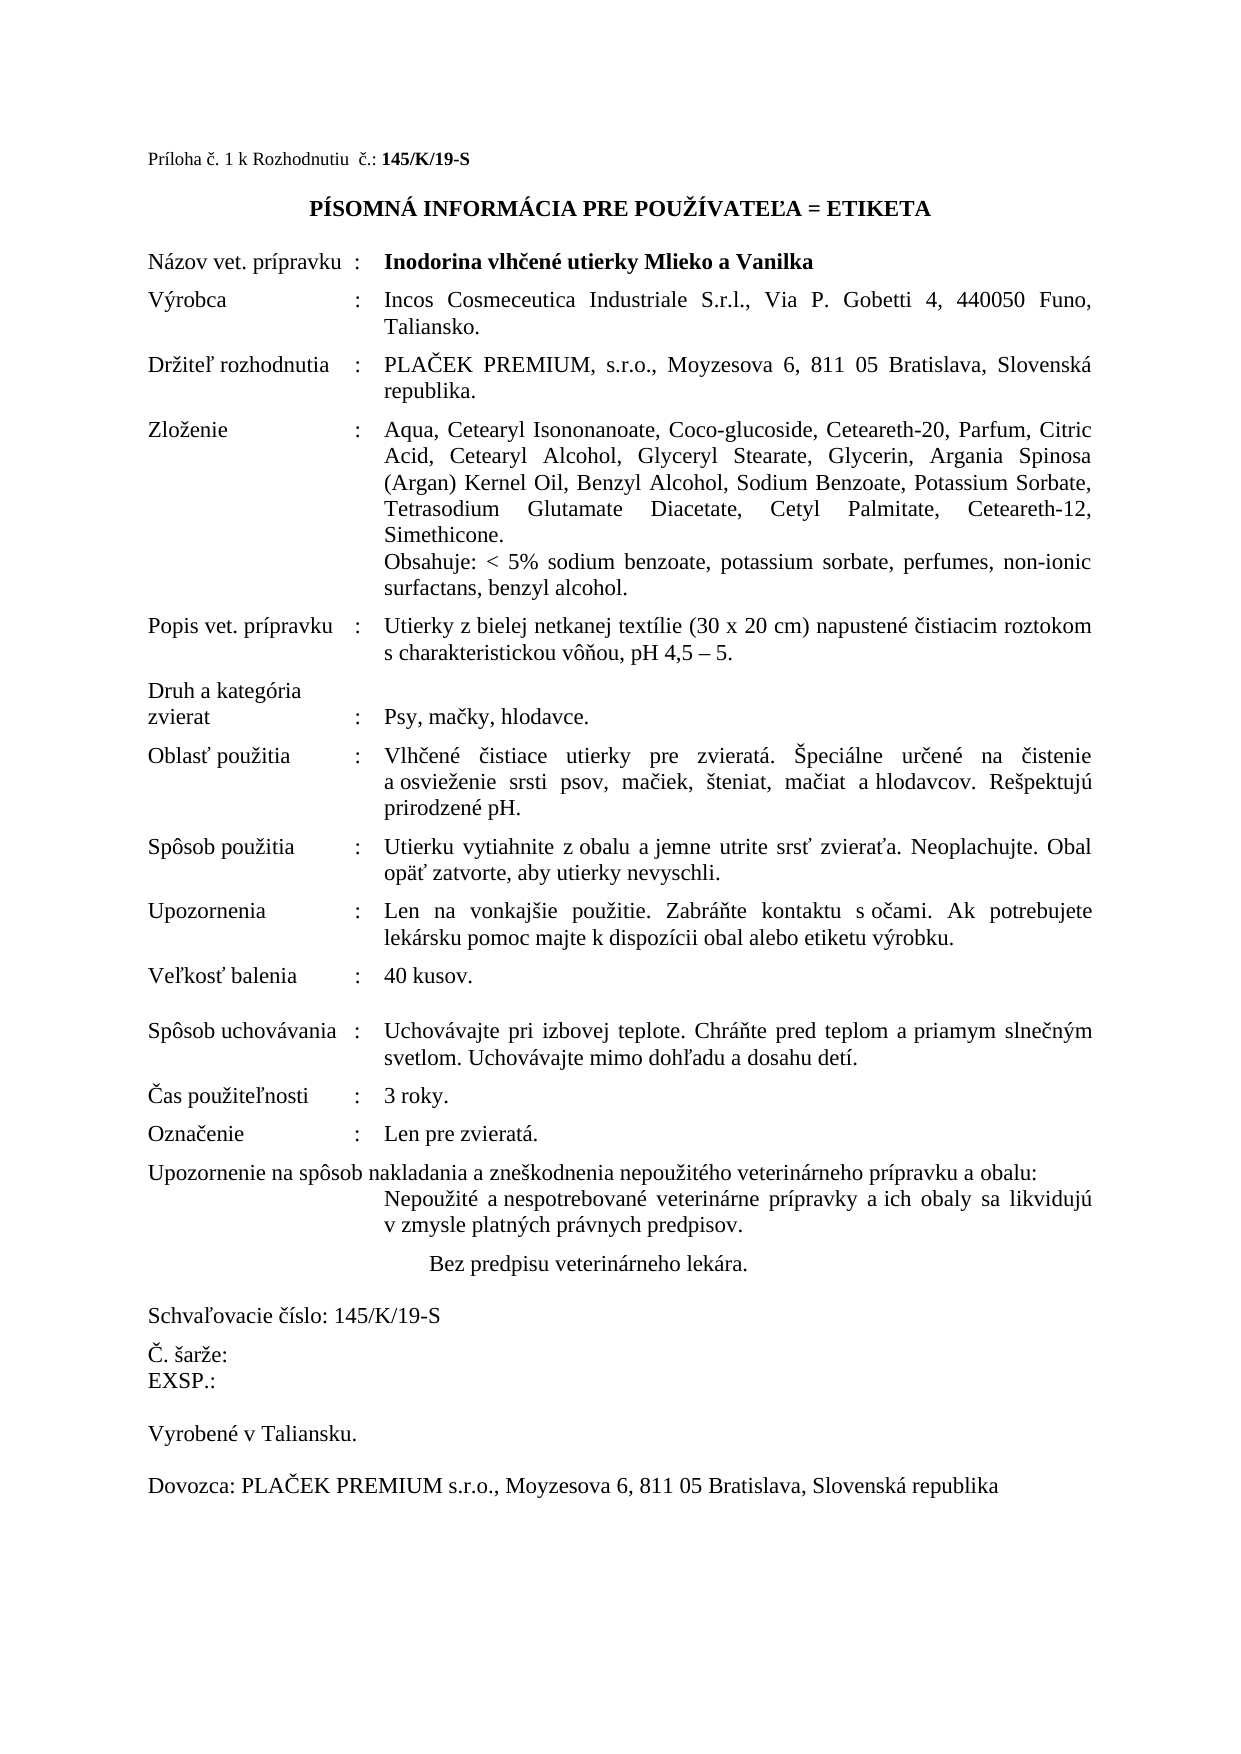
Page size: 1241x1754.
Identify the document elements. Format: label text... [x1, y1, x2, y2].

text Č. šarže: [148, 1341, 1093, 1367]
text Nepoužité a nespotrebované veterinárne prípravky a ich obaly sa likvidujú v zmysle platných právnych predpisov. [148, 1185, 1093, 1238]
text Veľkosť balenia : 40 kusov. [148, 962, 1093, 988]
text Držiteľ rozhodnutia : PLAČEK PREMIUM, s.r.o., Moyzesova 6, 811 05 Bratislava, Slovenská republika. [148, 351, 1093, 404]
subtitle PÍSOMNÁ INFORMÁCIA PRE POUŽÍVATEĽA = ETIKETA [148, 196, 1093, 222]
text Čas použiteľnosti : 3 roky. [148, 1082, 1093, 1108]
text Oblasť použitia : Vlhčené čistiace utierky pre zvieratá. Špeciálne určené na čistenie a osvieženie srsti psov, mačiek, šteniat, mačiat a hlodavcov. Rešpektujú prirodzené pH. [148, 742, 1093, 821]
text Popis vet. prípravku : Utierky z bielej netkanej textílie (30 x 20 cm) napustené čistiacim roztokom s charakteristickou vôňou, pH 4,5 – 5. [148, 612, 1093, 665]
text Zloženie : Aqua, Cetearyl Isononanoate, Coco-glucoside, Ceteareth-20, Parfum, Citric Acid, Cetearyl Alcohol, Glyceryl Stearate, Glycerin, Argania Spinosa (Argan) Kernel Oil, Benzyl Alcohol, Sodium Benzoate, Potassium Sorbate, Tetrasodium Glutamate Diacetate, Cetyl Palmitate, Ceteareth-12, Simethicone. [148, 416, 1093, 548]
text Schvaľovacie číslo: 145/K/19-S [148, 1302, 1093, 1329]
text Výrobca : Incos Cosmeceutica Industriale S.r.l., Via P. Gobetti 4, 440050 Funo, Taliansko. [148, 287, 1093, 339]
text Dovozca: PLAČEK PREMIUM s.r.o., Moyzesova 6, 811 05 Bratislava, Slovenská republika [148, 1472, 1093, 1499]
text zvierat : Psy, mačky, hlodavce. [148, 703, 1093, 730]
text Príloha č. 1 k Rozhodnutiu č.: 145/K/19-S [148, 148, 1093, 169]
text Obsahuje: < 5% sodium benzoate, potassium sorbate, perfumes, non-ionic surfactans, benzyl alcohol. [148, 548, 1093, 600]
text Označenie : Len pre zvieratá. [148, 1120, 1093, 1147]
text EXSP.: [148, 1367, 1093, 1393]
text Druh a kategória [148, 677, 1093, 703]
text Názov vet. prípravku : Inodorina vlhčené utierky Mlieko a Vanilka [148, 248, 1093, 274]
text Spôsob použitia : Utierku vytiahnite z obalu a jemne utrite srsť zvieraťa. Neoplachujte. Obal opäť zatvorte, aby utierky nevyschli. [148, 833, 1093, 886]
text Upozornenie na spôsob nakladania a zneškodnenia nepoužitého veterinárneho prípravku a obalu: [148, 1159, 1093, 1185]
text Upozornenia : Len na vonkajšie použitie. Zabráňte kontaktu s očami. Ak potrebujete lekársku pomoc majte k dispozícii obal alebo etiketu výrobku. [148, 897, 1093, 950]
text Bez predpisu veterinárneho lekára. [148, 1250, 1093, 1276]
text Spôsob uchovávania : Uchovávajte pri izbovej teplote. Chráňte pred teplom a priamym slnečným svetlom. Uchovávajte mimo dohľadu a dosahu detí. [148, 1017, 1093, 1070]
text Vyrobené v Taliansku. [148, 1420, 1093, 1446]
